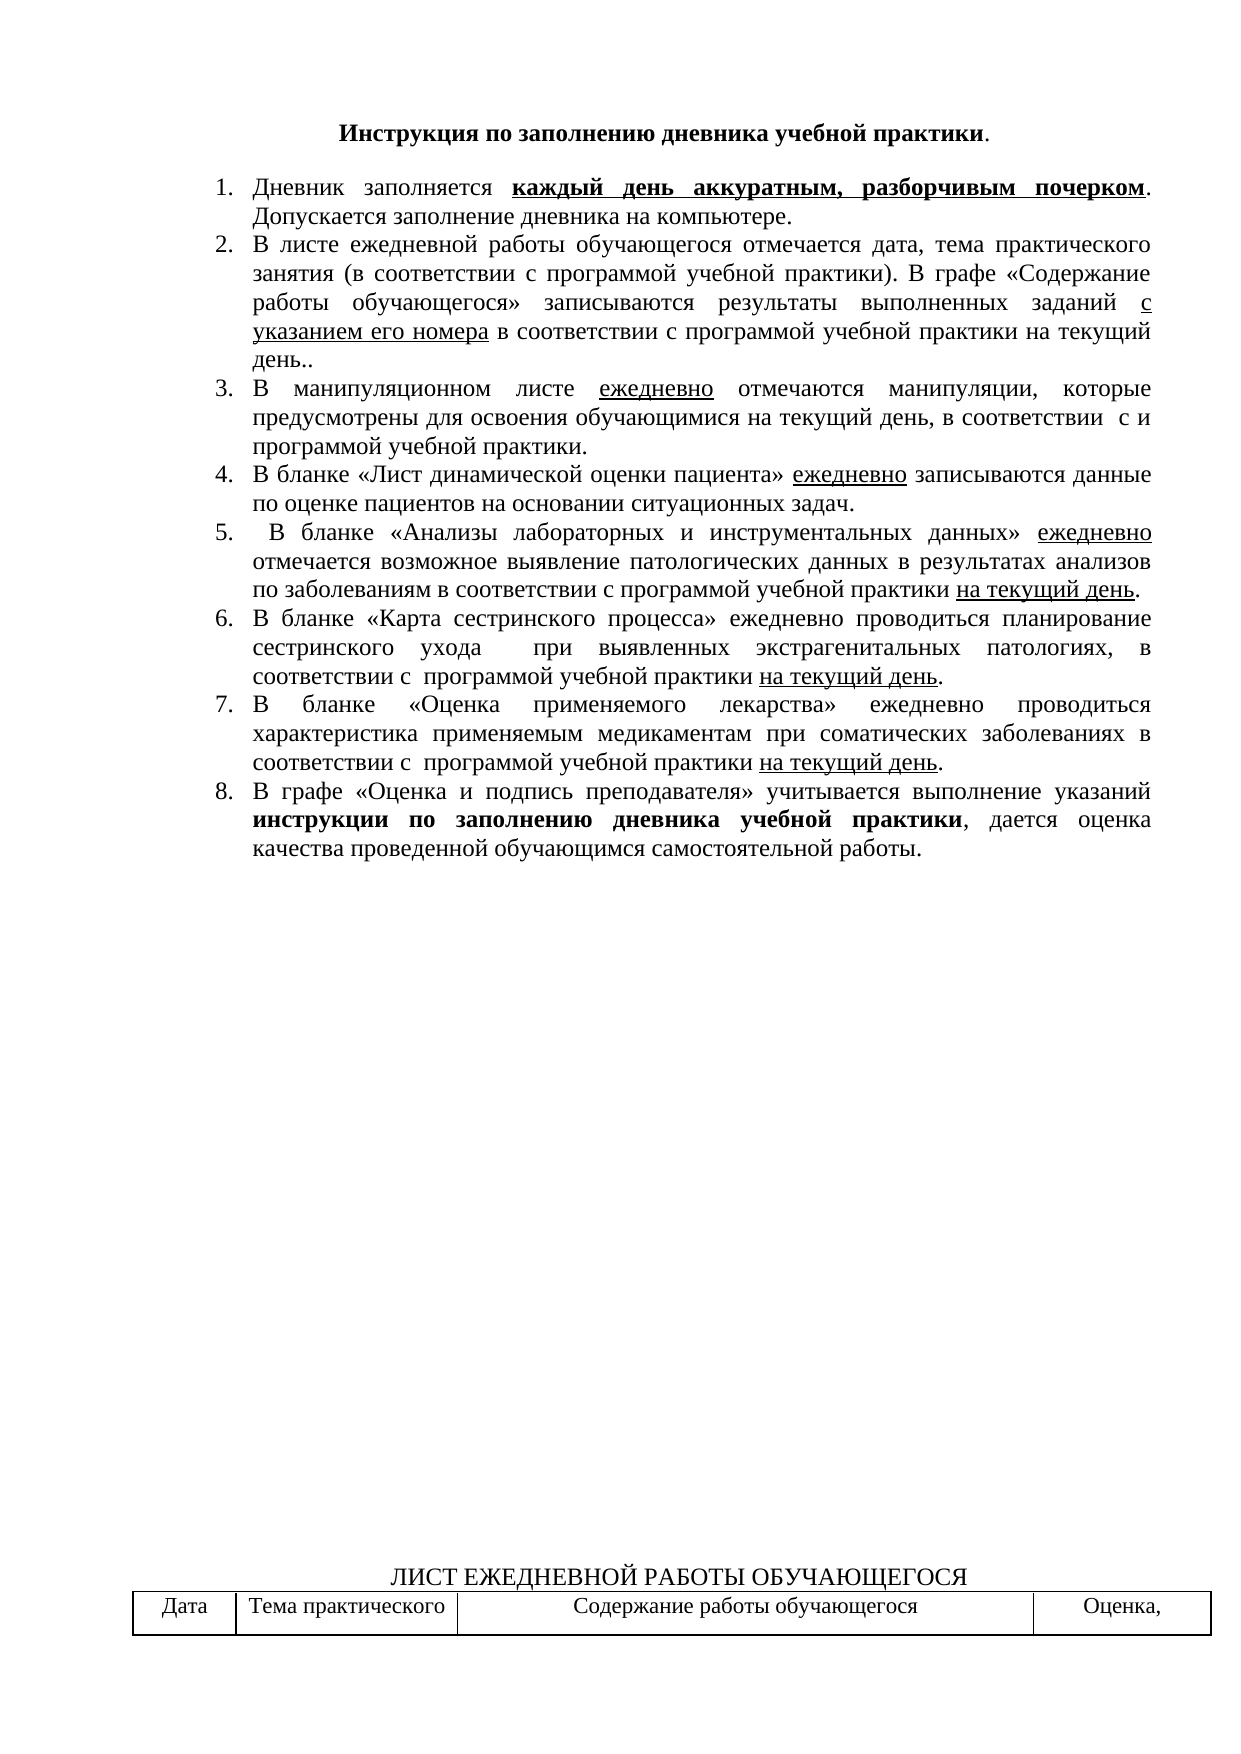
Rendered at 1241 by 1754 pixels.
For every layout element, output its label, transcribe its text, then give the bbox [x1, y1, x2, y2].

subtitle ЛИСТ ЕЖЕДНЕВНОЙ РАБОТЫ ОБУЧАЮЩЕГОСЯ [177, 1562, 1152, 1591]
list В манипуляционном листе ежедневно отмечаются манипуляции, которые предусмотрены для освоения обучающимися на текущий день, в соответствии с и программой учебной практики. [215, 373, 1152, 459]
list Дневник заполняется каждый день аккуратным, разборчивым почерком. Допускается заполнение дневника на компьютере. [215, 172, 1152, 229]
table_header Дата [134, 1592, 236, 1634]
list В бланке «Анализы лабораторных и инструментальных данных» ежедневно отмечается возможное выявление патологических данных в результатах анализов по заболеваниям в соответствии с программой учебной практики на текущий день. [215, 517, 1152, 603]
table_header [458, 1592, 1033, 1634]
text Инструкция по заполнению дневника учебной практики. [177, 118, 1152, 147]
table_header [1034, 1592, 1210, 1634]
list В бланке «Оценка применяемого лекарства» ежедневно проводиться характеристика применяемым медикаментам при соматических заболеваниях в соответствии с программой учебной практики на текущий день. [215, 689, 1152, 776]
list В листе ежедневной работы обучающегося отмечается дата, тема практического занятия (в соответствии с программой учебной практики). В графе «Содержание работы обучающегося» записываются результаты выполненных заданий с указанием его номера в соответствии с программой учебной практики на текущий день.. [215, 229, 1152, 373]
list В бланке «Лист динамической оценки пациента» ежедневно записываются данные по оценке пациентов на основании ситуационных задач. [215, 459, 1152, 517]
list В графе «Оценка и подпись преподавателя» учитывается выполнение указаний инструкции по заполнению дневника учебной практики, дается оценка качества проведенной обучающимся самостоятельной работы. [215, 776, 1152, 862]
list В бланке «Карта сестринского процесса» ежедневно проводиться планирование сестринского ухода при выявленных экстрагенитальных патологиях, в соответствии с программой учебной практики на текущий день. [215, 603, 1152, 689]
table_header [237, 1592, 457, 1634]
